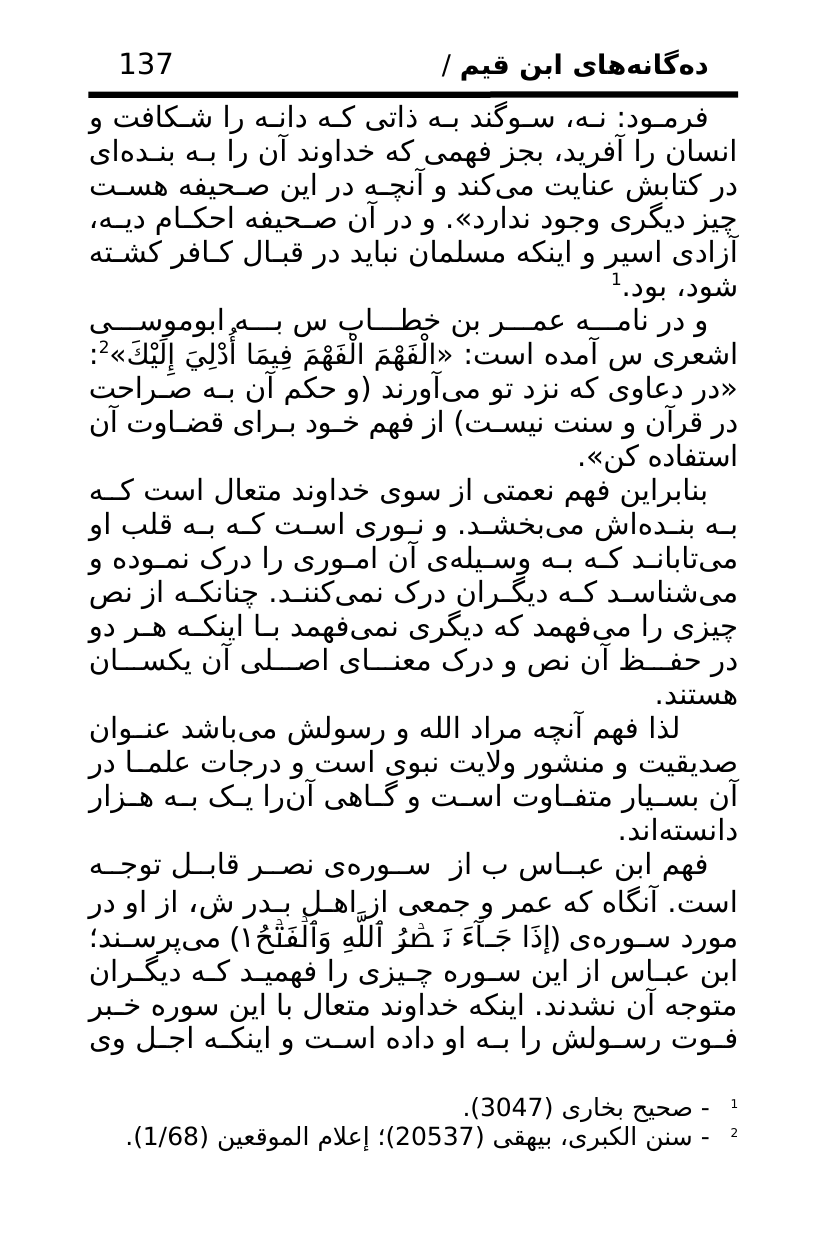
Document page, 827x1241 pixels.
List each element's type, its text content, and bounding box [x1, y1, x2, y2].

text و در نامه عمر بن خطاب س به ابوموسی اشعری س آمده است: «الْفَهْمَ الْفَهْمَ فِيمَا أُدْلِيَ إِلَيْكَ»: «در دعاوی که نزد تو می‌آورند (و حکم آن به صراحت در قرآن و سنت نیست) از فهم خود برای قضاوت آن استفاده کن». [89, 304, 738, 473]
text لذا فهم آنچه مراد الله و رسولش می‌باشد عنوان صدیقیت و منشور ولایت نبوی است و درجات علما در آن بسیار متفاوت است و گاهی آن‌را یک به هزار دانسته‌اند. [89, 711, 738, 847]
text فرمود: نه، سوگند به ذاتی كه دانه را شكافت و انسان را آفريد، بجز فهمی كه خداوند آن را به بنده‌ای در کتابش عنايت می‌كند و آنچه در اين صحيفه هست چيز ديگری وجود ندارد». و در آن صحيفه احكام ديه، آزادی اسير و اينكه مسلمان نبايد در قبال كافر كشته شود، بود. [89, 100, 738, 304]
text بنابراین فهم نعمتی از سوی خداوند متعال است که به بنده‌اش می‌بخشد. و نوری است که به قلب او می‌تاباند که به وسیله‌ی آن اموری را درک نموده و می‌شناسد که دیگران درک نمی‌کنند. چنانکه از نص چیزی را می‌فهمد که دیگری نمی‌فهمد با اینکه هر دو در حفظ آن نص و درک معنای اصلی آن یکسان هستند. [89, 473, 738, 711]
